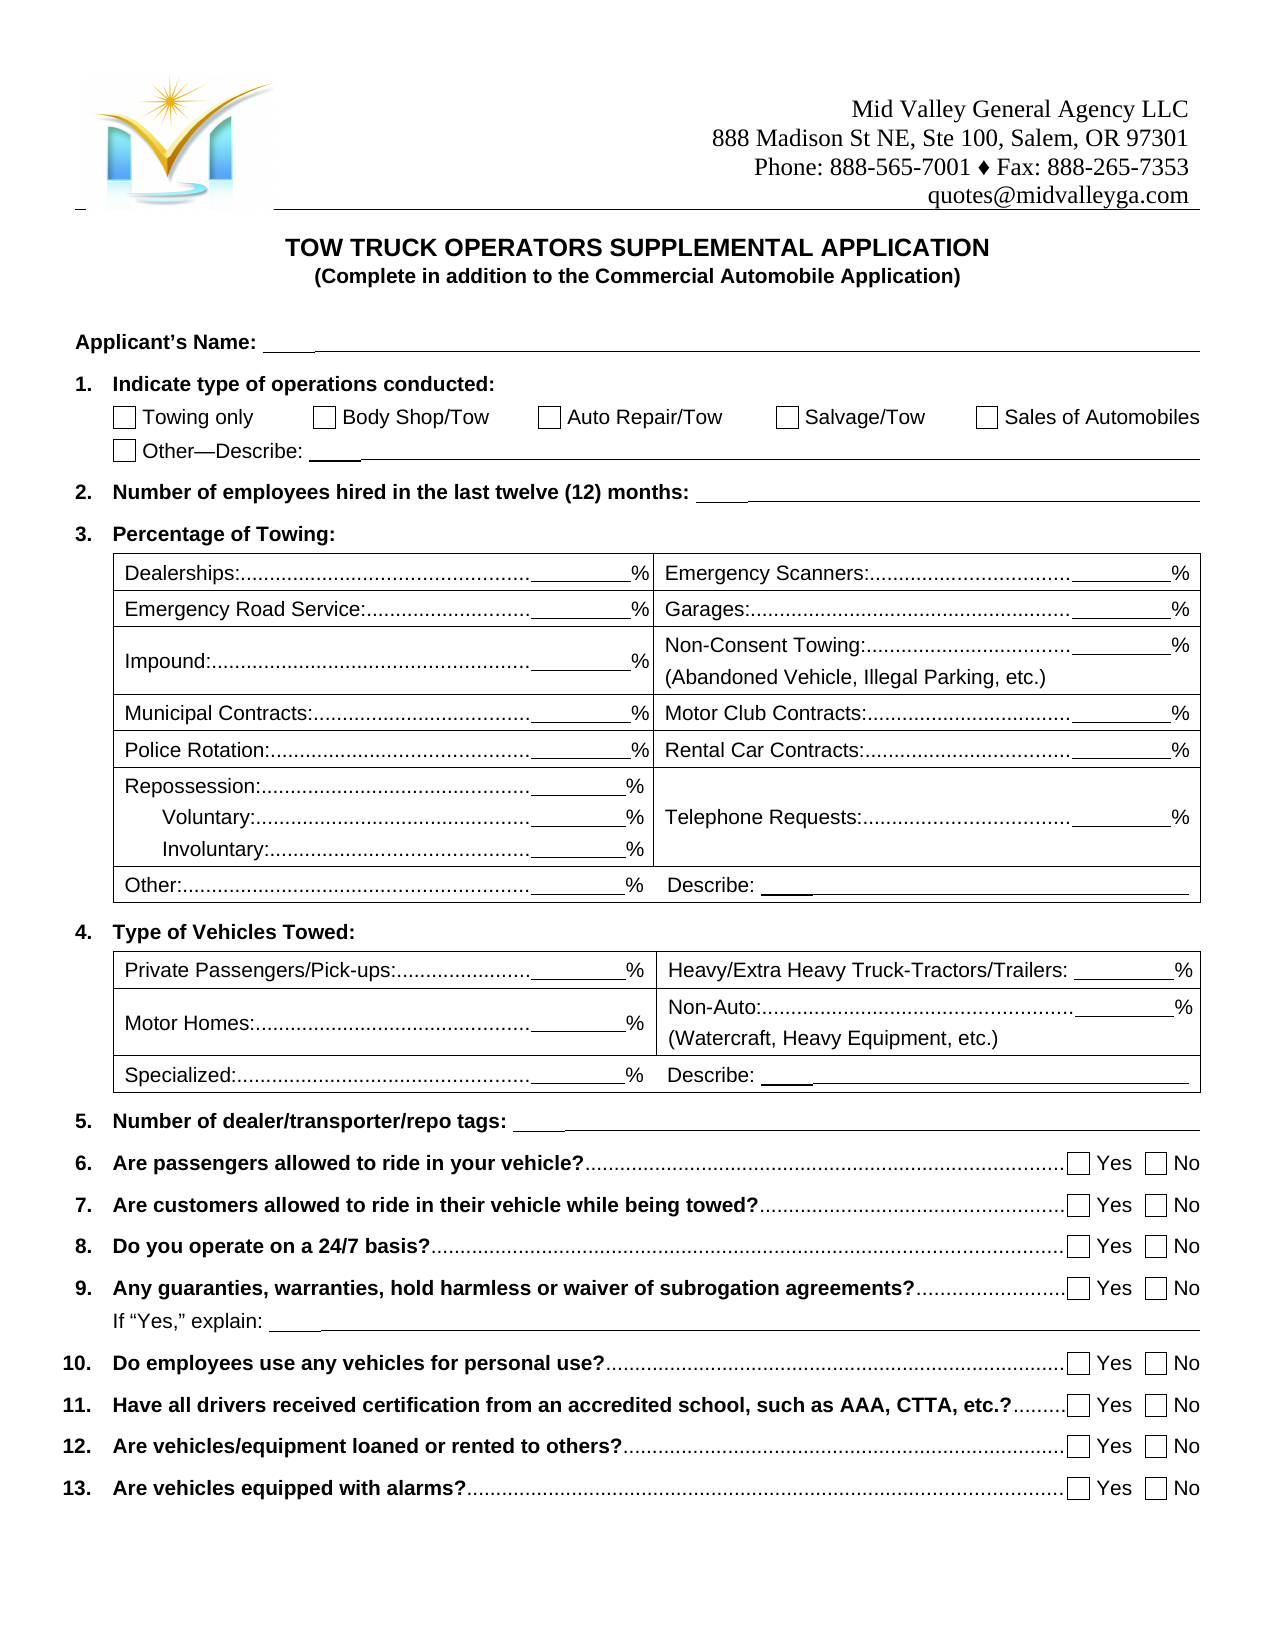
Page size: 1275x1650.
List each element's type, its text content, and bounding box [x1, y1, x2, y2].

table_cell Emergency Road Service: % [114, 591, 653, 626]
text Towing only Body Shop/Tow Auto Repair/Tow Salvage/Tow Sales of Automobiles [112, 403, 1200, 430]
table_cell Motor Club Contracts: % [654, 695, 1200, 730]
text (Complete in addition to the Commercial Automobile Application) [75, 261, 1200, 288]
text 11. Have all drivers received certification from an accredited school, such as AAA, CTTA, etc.? Yes No [62, 1391, 1200, 1418]
text 5. Number of dealer/transporter/repo tags: [75, 1107, 1200, 1134]
text 4. Type of Vehicles Towed: [75, 918, 1200, 945]
table_cell Rental Car Contracts: % [654, 731, 1200, 767]
text 8. Do you operate on a 24/7 basis? Yes No [75, 1232, 1200, 1259]
text 13. Are vehicles equipped with alarms? Yes No [62, 1474, 1200, 1501]
text TOW TRUCK OPERATORS SUPPLEMENTAL APPLICATION [75, 234, 1200, 261]
table_cell Repossession: % Voluntary: % Involuntary: % [114, 768, 653, 866]
text 2. Number of employees hired in the last twelve (12) months: [75, 478, 1200, 505]
table_cell Municipal Contracts: % [114, 695, 653, 730]
text 10. Do employees use any vehicles for personal use? Yes No [62, 1349, 1200, 1376]
text Applicant’s Name: [75, 328, 1200, 355]
table_cell Specialized: % Describe: [114, 1056, 1200, 1092]
table_cell Impound: % [114, 627, 653, 694]
table_header Emergency Scanners: % [654, 554, 1200, 589]
table_cell Non-Consent Towing: % (Abandoned Vehicle, Illegal Parking, etc.) [654, 627, 1200, 694]
table_header Private Passengers/Pick-ups: % [114, 952, 656, 987]
table_header Heavy/Extra Heavy Truck-Tractors/Trailers: % [657, 952, 1200, 987]
text 6. Are passengers allowed to ride in your vehicle? Yes No [75, 1149, 1200, 1176]
table_cell Garages: % [654, 591, 1200, 626]
table_cell Other: % Describe: [114, 867, 1200, 902]
picture [86, 75, 274, 210]
text If “Yes,” explain: [112, 1307, 1200, 1334]
text 9. Any guaranties, warranties, hold harmless or waiver of subrogation agreements? Yes No [75, 1274, 1200, 1301]
text 7. Are customers allowed to ride in their vehicle while being towed? Yes No [75, 1191, 1200, 1218]
table_cell Motor Homes: % [114, 989, 656, 1055]
text 1. Indicate type of operations conducted: [75, 370, 1200, 397]
text Other—Describe: [112, 436, 1200, 463]
table_cell Telephone Requests: % [654, 768, 1200, 866]
table_cell Police Rotation: % [114, 731, 653, 767]
text 3. Percentage of Towing: [75, 520, 1200, 547]
text 12. Are vehicles/equipment loaned or rented to others? Yes No [62, 1432, 1200, 1459]
table_cell Non-Auto: % (Watercraft, Heavy Equipment, etc.) [657, 989, 1200, 1055]
table_header Dealerships: % [114, 554, 653, 589]
